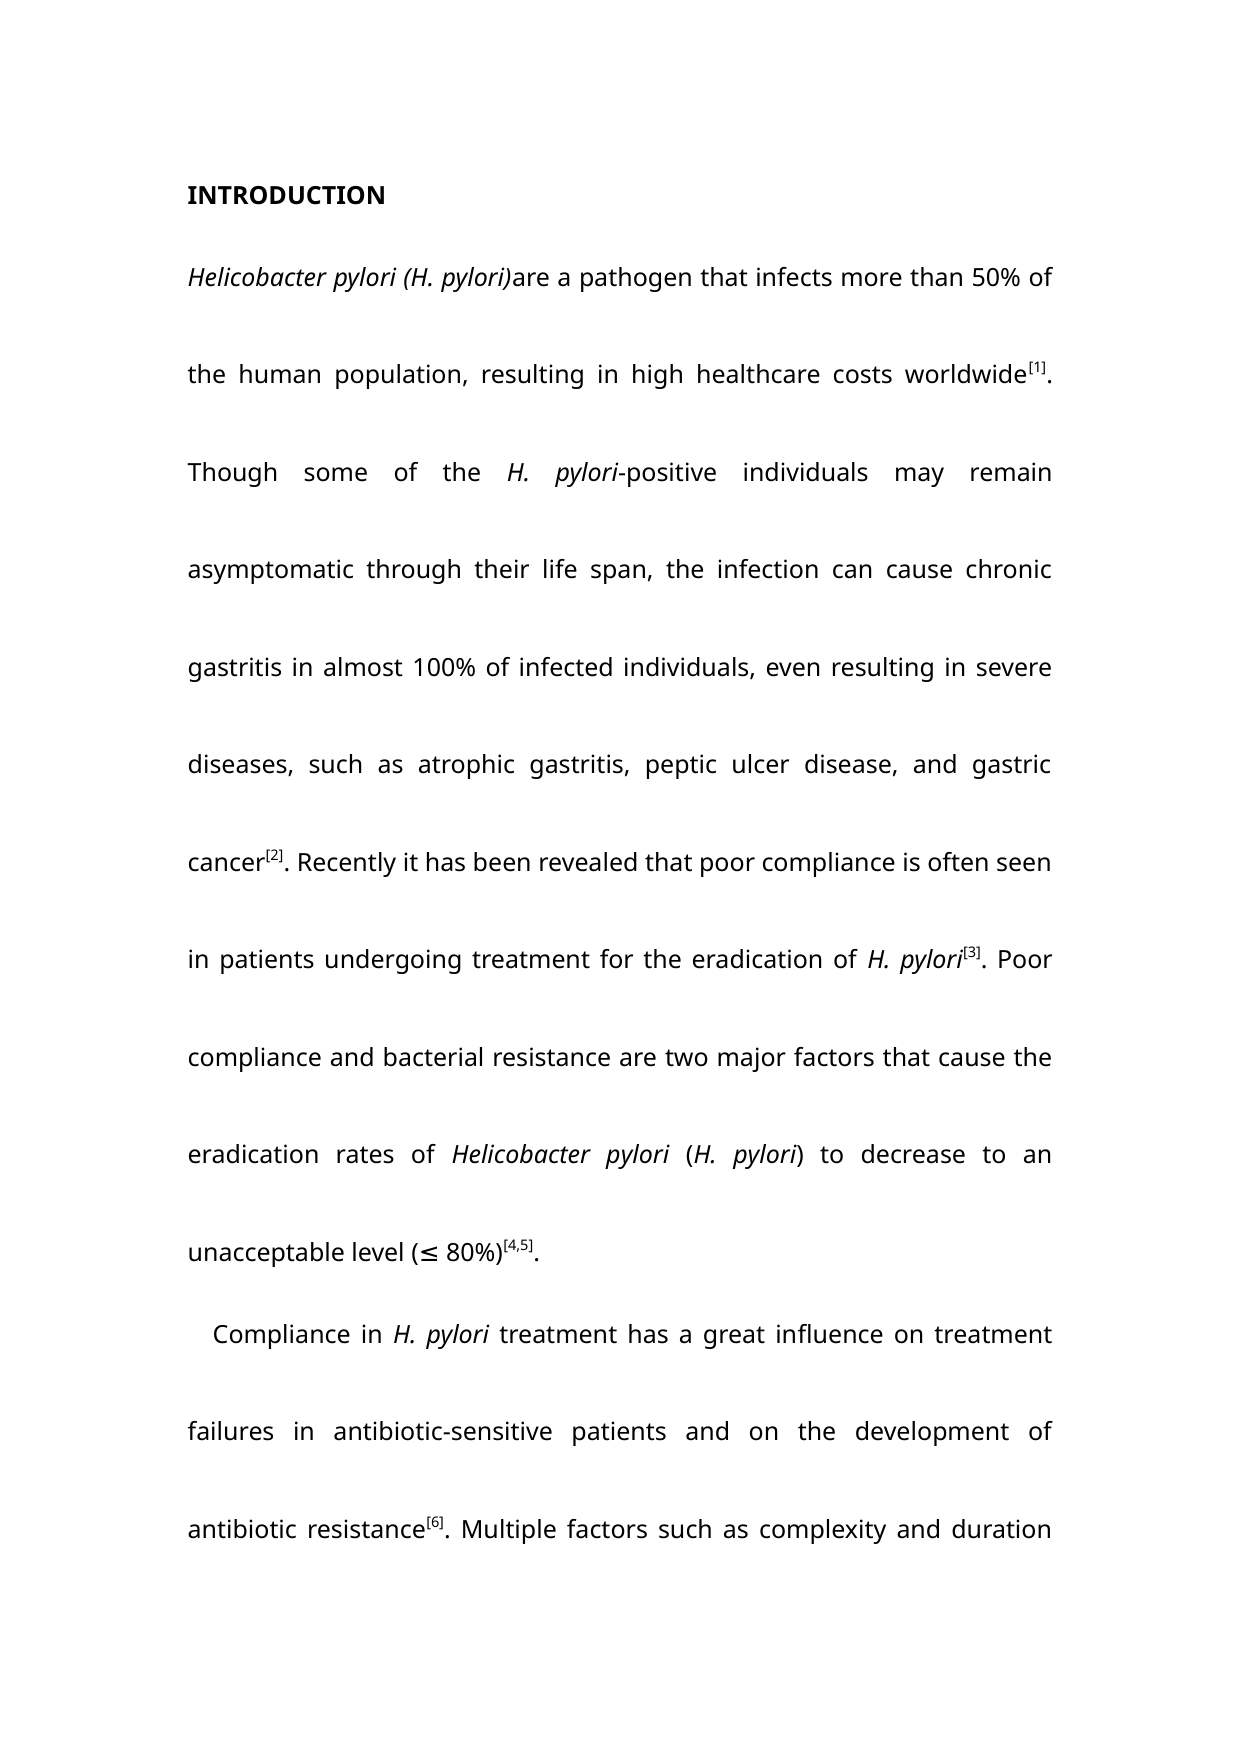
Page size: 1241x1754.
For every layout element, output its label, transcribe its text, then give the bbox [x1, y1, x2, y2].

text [187, 1301, 1053, 1561]
text INTRODUCTION [187, 162, 1053, 227]
text Helicobacter pylori (H. pylori)are a pathogen that infects more than 50% of the human population, resulting in high healthcare costs worldwide[1]. Though some of the H. pylori-positive individuals may remain asymptomatic through their life span, the infection can cause chronic gastritis in almost 100% of infected individuals, even resulting in severe diseases, such as atrophic gastritis, peptic ulcer disease, and gastric cancer[2]. Recently it has been revealed that poor compliance is often seen in patients undergoing treatment for the eradication of H. pylori[3]. Poor compliance and bacterial resistance are two major factors that cause the eradication rates of Helicobacter pylori (H. pylori) to decrease to an unacceptable level (≤ 80%)[4,5]. [187, 244, 1053, 1284]
